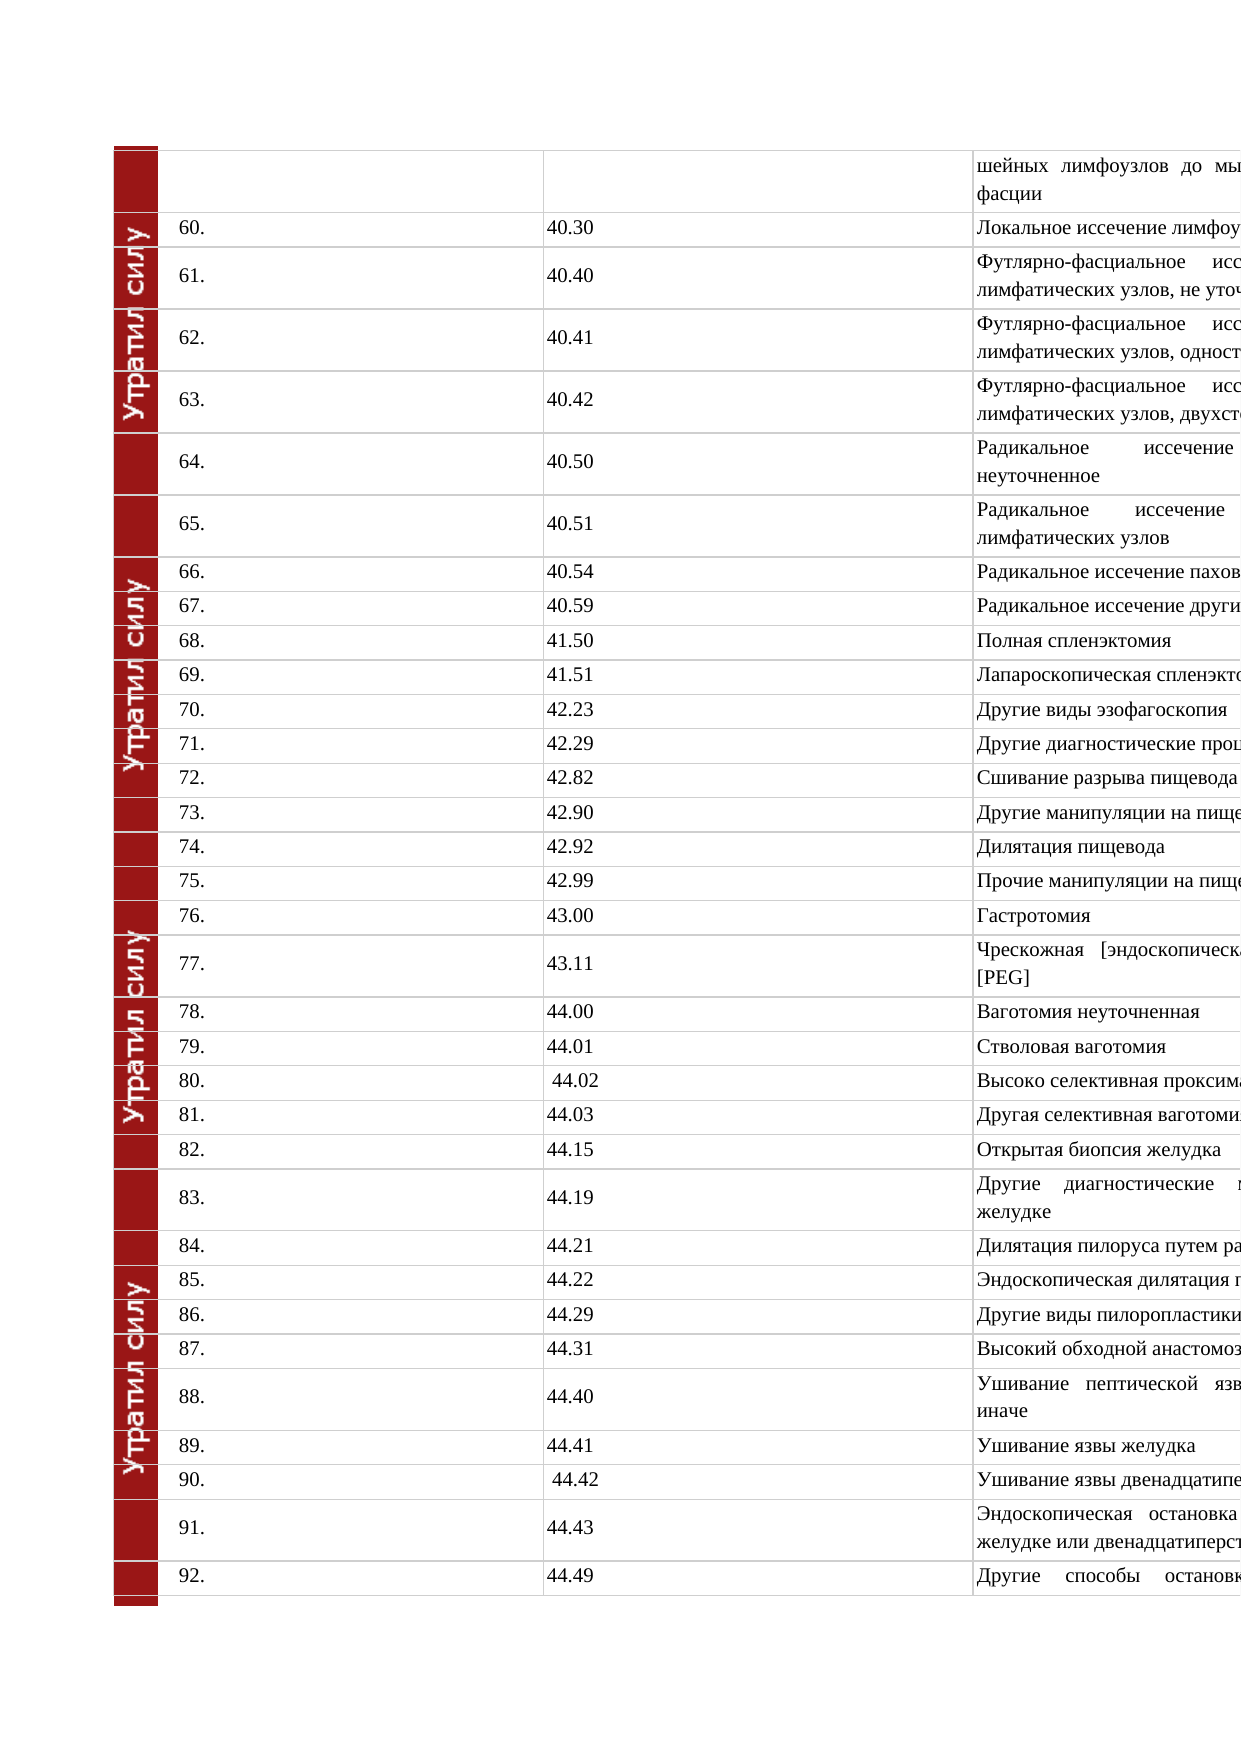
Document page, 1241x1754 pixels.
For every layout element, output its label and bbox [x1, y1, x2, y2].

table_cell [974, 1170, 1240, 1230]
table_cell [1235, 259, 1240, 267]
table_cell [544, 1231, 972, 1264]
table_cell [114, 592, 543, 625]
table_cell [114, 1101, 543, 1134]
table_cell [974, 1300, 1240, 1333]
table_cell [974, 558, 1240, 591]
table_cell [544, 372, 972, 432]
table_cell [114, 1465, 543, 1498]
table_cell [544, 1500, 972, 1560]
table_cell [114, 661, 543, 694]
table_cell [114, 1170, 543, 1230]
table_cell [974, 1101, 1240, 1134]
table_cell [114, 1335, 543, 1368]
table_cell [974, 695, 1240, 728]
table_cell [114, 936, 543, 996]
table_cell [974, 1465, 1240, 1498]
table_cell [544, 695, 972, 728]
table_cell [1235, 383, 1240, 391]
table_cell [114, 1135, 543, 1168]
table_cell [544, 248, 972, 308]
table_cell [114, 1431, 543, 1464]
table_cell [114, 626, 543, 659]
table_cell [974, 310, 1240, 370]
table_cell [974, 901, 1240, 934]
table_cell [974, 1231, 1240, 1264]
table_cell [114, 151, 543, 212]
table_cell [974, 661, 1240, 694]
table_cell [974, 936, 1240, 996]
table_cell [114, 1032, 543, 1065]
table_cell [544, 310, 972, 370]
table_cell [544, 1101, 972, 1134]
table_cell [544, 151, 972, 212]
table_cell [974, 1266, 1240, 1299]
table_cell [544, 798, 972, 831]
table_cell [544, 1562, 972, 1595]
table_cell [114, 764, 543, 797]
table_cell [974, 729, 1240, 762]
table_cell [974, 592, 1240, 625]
picture [114, 1596, 158, 1606]
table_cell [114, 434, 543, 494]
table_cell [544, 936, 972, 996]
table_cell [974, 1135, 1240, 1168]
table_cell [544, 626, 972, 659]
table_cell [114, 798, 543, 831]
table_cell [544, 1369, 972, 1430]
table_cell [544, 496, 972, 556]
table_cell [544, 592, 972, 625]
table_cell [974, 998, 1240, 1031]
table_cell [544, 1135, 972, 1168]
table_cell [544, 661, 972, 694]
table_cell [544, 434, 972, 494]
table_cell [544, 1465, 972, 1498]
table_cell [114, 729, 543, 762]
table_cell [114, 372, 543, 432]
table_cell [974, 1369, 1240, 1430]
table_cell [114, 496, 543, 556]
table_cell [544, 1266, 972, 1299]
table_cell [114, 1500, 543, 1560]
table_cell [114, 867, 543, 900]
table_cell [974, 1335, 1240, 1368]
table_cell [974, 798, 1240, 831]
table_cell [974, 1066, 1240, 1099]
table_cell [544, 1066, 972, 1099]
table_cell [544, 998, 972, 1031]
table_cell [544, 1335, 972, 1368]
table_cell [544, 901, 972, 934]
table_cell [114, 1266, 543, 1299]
picture [114, 146, 158, 150]
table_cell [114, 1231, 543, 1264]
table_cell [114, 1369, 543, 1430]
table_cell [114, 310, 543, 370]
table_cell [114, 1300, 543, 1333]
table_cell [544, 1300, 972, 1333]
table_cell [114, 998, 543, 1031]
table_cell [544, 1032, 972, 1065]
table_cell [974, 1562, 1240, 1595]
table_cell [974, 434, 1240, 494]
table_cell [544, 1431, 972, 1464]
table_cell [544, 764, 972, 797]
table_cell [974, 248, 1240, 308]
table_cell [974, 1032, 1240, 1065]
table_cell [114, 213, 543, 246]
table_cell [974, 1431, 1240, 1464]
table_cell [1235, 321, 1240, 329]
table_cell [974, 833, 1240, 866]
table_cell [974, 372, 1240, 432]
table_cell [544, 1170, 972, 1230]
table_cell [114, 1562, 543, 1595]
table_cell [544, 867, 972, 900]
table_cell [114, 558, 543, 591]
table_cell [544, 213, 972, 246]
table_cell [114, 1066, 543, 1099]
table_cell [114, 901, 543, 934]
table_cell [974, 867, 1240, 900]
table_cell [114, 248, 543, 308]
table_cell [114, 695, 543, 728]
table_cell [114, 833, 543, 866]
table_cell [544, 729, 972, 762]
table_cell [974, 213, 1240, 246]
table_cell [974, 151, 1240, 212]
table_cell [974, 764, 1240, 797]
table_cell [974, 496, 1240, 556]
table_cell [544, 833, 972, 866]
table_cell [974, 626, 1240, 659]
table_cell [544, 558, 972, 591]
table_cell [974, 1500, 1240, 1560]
